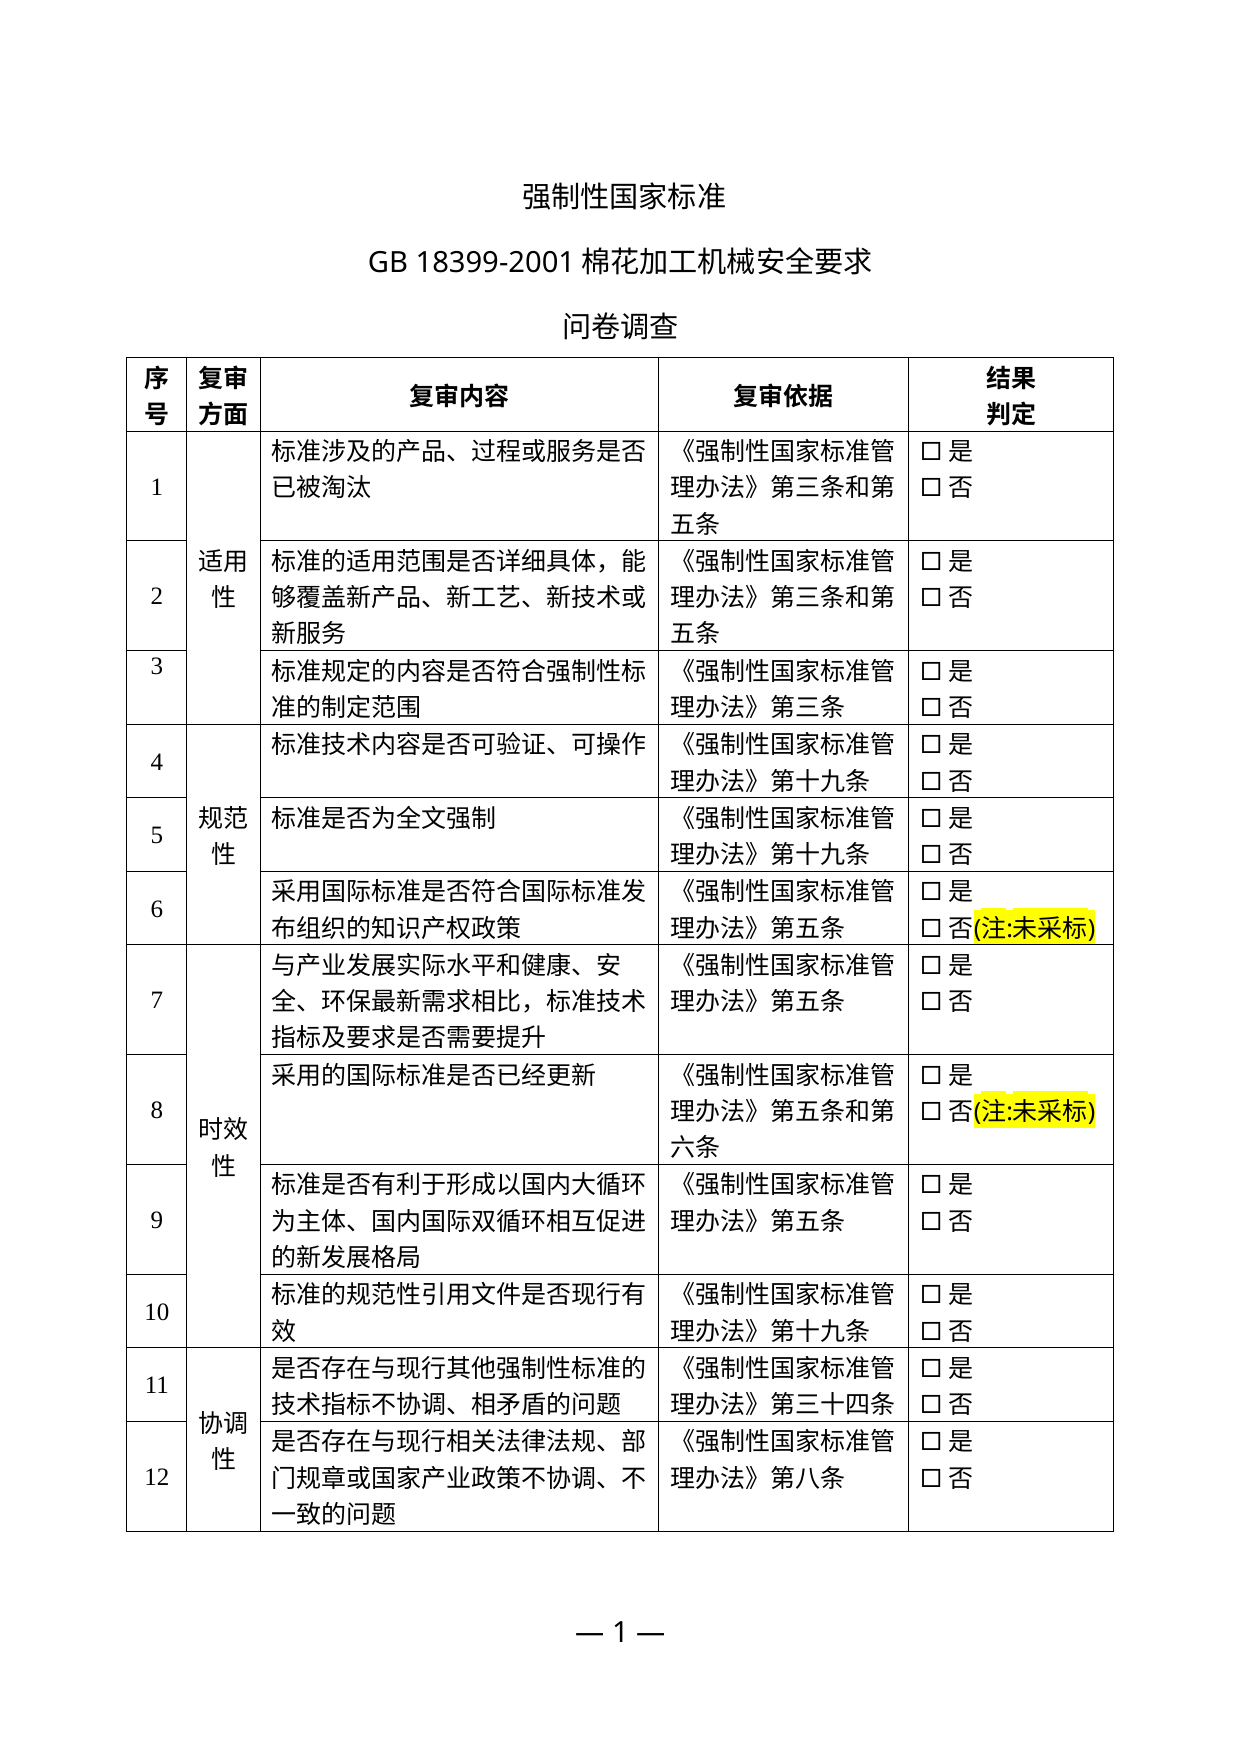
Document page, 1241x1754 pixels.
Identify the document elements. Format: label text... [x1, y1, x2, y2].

table_cell 采用国际标准是否符合国际标准发布组织的知识产权政策 [261, 872, 658, 944]
table_cell 《强制性国家标准管理办法》第十九条 [659, 798, 908, 871]
table_cell 5 [127, 798, 186, 871]
table_cell 是 否 [909, 541, 1113, 650]
table_cell 标准是否有利于形成以国内大循环为主体、国内国际双循环相互促进的新发展格局 [261, 1165, 658, 1274]
table_cell 标准的适用范围是否详细具体，能够覆盖新产品、新工艺、新技术或新服务 [261, 541, 658, 650]
table_cell 时效性 [187, 945, 260, 1347]
table_header 序号 [127, 358, 186, 431]
table_cell 是 否 [909, 1348, 1113, 1421]
table_cell 是否存在与现行其他强制性标准的技术指标不协调、相矛盾的问题 [261, 1348, 658, 1421]
table_cell 1 [127, 432, 186, 540]
table_header 复审依据 [659, 358, 908, 431]
table_cell 标准涉及的产品、过程或服务是否已被淘汰 [261, 432, 658, 540]
text 强制性国家标准 [112, 162, 1128, 227]
table_cell 是 否 [909, 1165, 1113, 1274]
table_cell 是 否 [909, 945, 1113, 1054]
table_cell 《强制性国家标准管理办法》第十九条 [659, 1275, 908, 1347]
table_cell 《强制性国家标准管理办法》第五条 [659, 945, 908, 1054]
table_header 复审内容 [261, 358, 658, 431]
table_cell 《强制性国家标准管理办法》第三条 [659, 651, 908, 724]
table_cell 8 [127, 1055, 186, 1164]
table_cell 11 [127, 1348, 186, 1421]
table_cell 适用性 [187, 432, 260, 724]
table_cell 是 否 [909, 725, 1113, 797]
table_cell 4 [127, 725, 186, 797]
table_cell 是 否 [909, 432, 1113, 540]
table_cell 3 [127, 651, 186, 724]
table_cell 是 否(注:未采标) [909, 1055, 1113, 1164]
table_cell 是否存在与现行相关法律法规、部门规章或国家产业政策不协调、不一致的问题 [261, 1422, 658, 1531]
table_cell 《强制性国家标准管理办法》第八条 [659, 1422, 908, 1531]
table_cell 2 [127, 541, 186, 650]
text 问卷调查 [112, 292, 1128, 357]
table_cell 《强制性国家标准管理办法》第三条和第五条 [659, 541, 908, 650]
table_cell 标准技术内容是否可验证、可操作 [261, 725, 658, 797]
table_cell 《强制性国家标准管理办法》第五条和第六条 [659, 1055, 908, 1164]
text GB 18399-2001棉花加工机械安全要求 [112, 227, 1128, 292]
table_cell 标准是否为全文强制 [261, 798, 658, 871]
table_cell 12 [127, 1422, 186, 1531]
table_cell 《强制性国家标准管理办法》第十九条 [659, 725, 908, 797]
table_cell 是 否 [909, 1422, 1113, 1531]
table_cell 是 否(注:未采标) [909, 872, 1113, 944]
table_cell 采用的国际标准是否已经更新 [261, 1055, 658, 1164]
table_cell 标准的规范性引用文件是否现行有效 [261, 1275, 658, 1347]
table_cell 是 否 [909, 651, 1113, 724]
table_cell 7 [127, 945, 186, 1054]
table_cell 《强制性国家标准管理办法》第五条 [659, 1165, 908, 1274]
table_cell 《强制性国家标准管理办法》第五条 [659, 872, 908, 944]
table_cell 《强制性国家标准管理办法》第三条和第五条 [659, 432, 908, 540]
table_cell 6 [127, 872, 186, 944]
table_cell 10 [127, 1275, 186, 1347]
table_cell 标准规定的内容是否符合强制性标准的制定范围 [261, 651, 658, 724]
table_cell 协调性 [187, 1348, 260, 1531]
table_cell 是 否 [909, 798, 1113, 871]
table_cell 规范性 [187, 725, 260, 944]
table_cell 与产业发展实际水平和健康、安全、环保最新需求相比，标准技术指标及要求是否需要提升 [261, 945, 658, 1054]
table_cell 是 否 [909, 1275, 1113, 1347]
table_cell 《强制性国家标准管理办法》第三十四条 [659, 1348, 908, 1421]
table_cell 9 [127, 1165, 186, 1274]
table_header 复审 方面 [187, 358, 260, 431]
table_header 结果 判定 [909, 358, 1113, 431]
